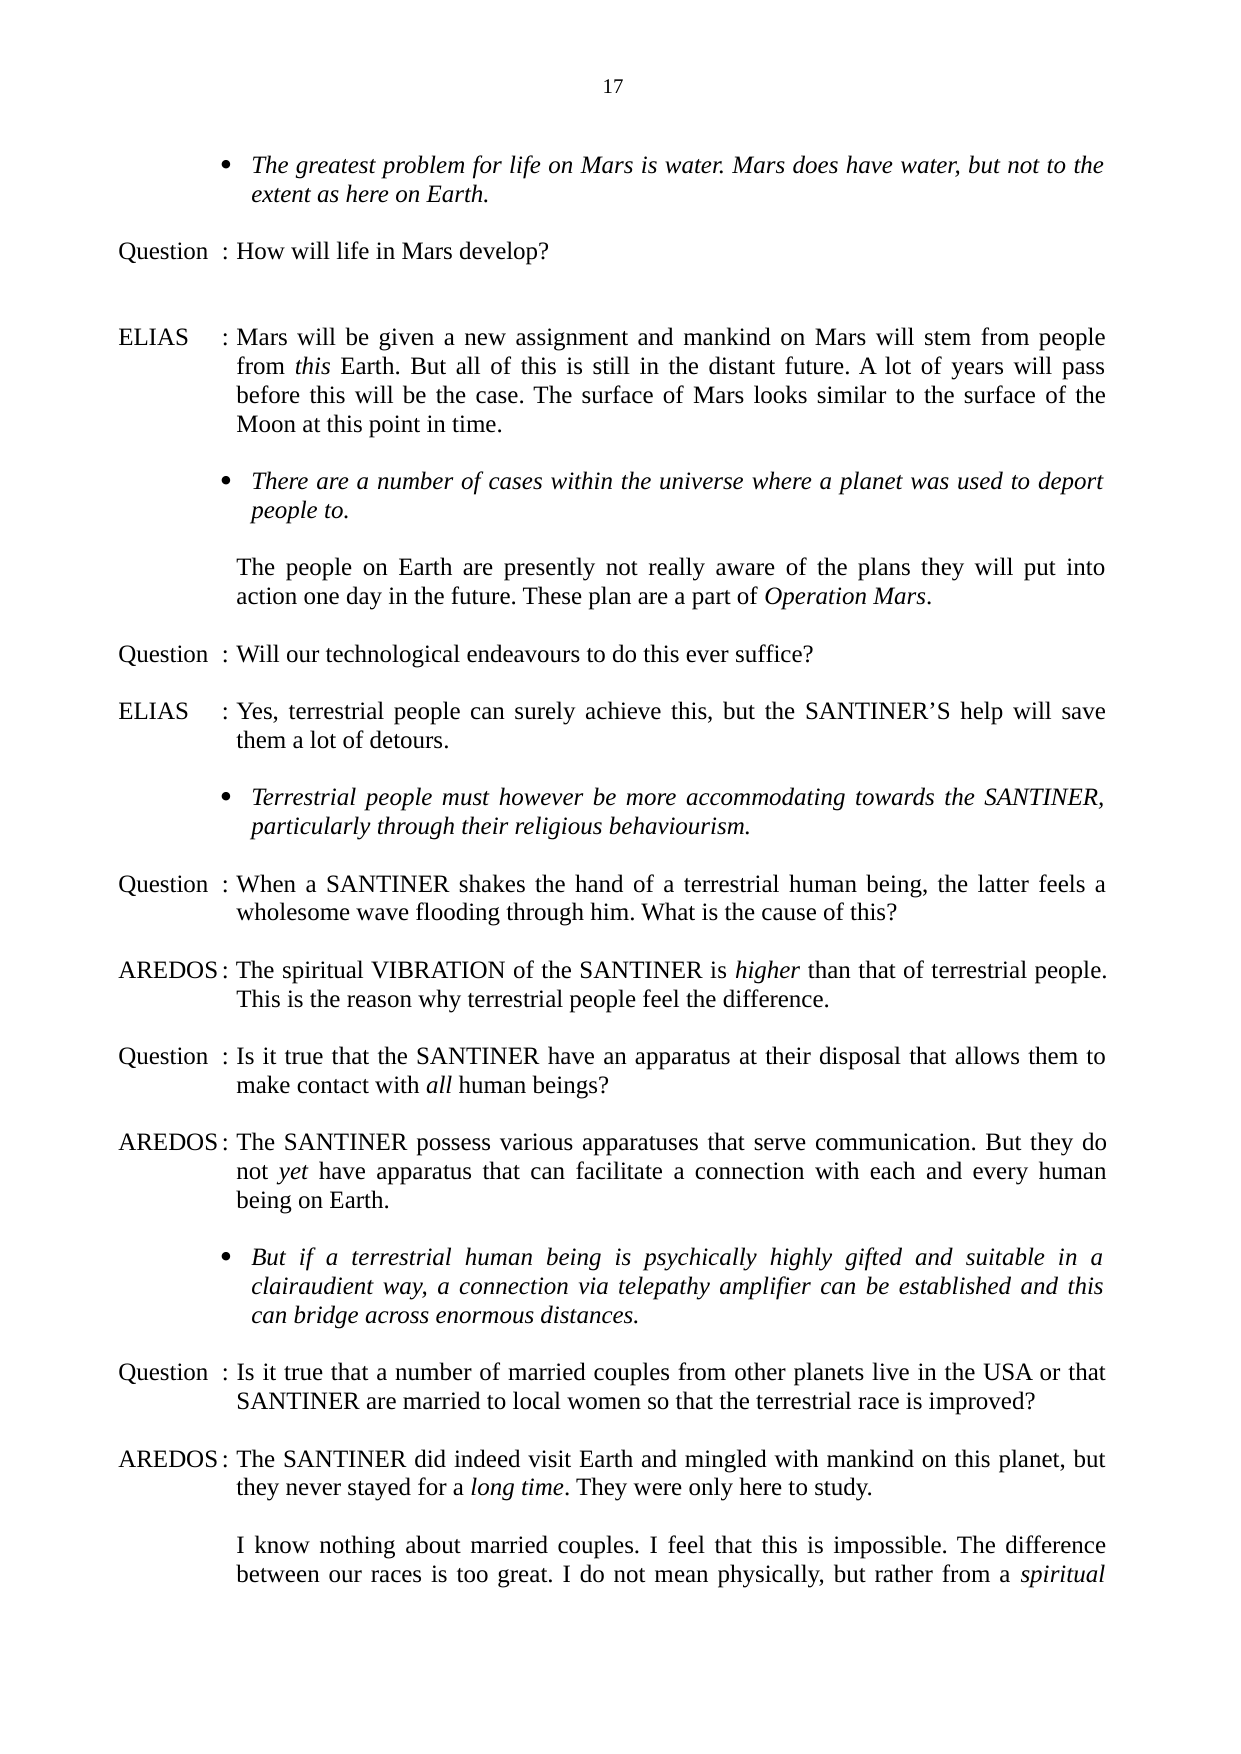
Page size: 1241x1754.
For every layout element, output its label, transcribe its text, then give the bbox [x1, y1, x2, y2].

text The people on Earth are presently not really aware of the plans they will put into action one day in the future. These plan are a part of Operation Mars. [118, 552, 1107, 610]
text Question : Is it true that the SANTINER have an apparatus at their disposal that allows them to make contact with all human beings? [118, 1041, 1107, 1099]
text Question : How will life in Mars develop? [118, 236, 1107, 265]
list The greatest problem for life on Mars is water. Mars does have water, but not to the extent as here on Earth. [222, 150, 1107, 207]
text ELIAS : Yes, terrestrial people can surely achieve this, but the SANTINER’S help will save them a lot of detours. [118, 696, 1107, 754]
list But if a terrestrial human being is psychically highly gifted and suitable in a clairaudient way, a connection via telepathy amplifier can be established and this can bridge across enormous distances. [222, 1242, 1107, 1329]
text Question : Will our technological endeavours to do this ever suffice? [118, 639, 1107, 667]
list Terrestrial people must however be more accommodating towards the SANTINER, particularly through their religious behaviourism. [222, 782, 1107, 840]
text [118, 1530, 1107, 1587]
text Question : Is it true that a number of married couples from other planets live in the USA or that SANTINER are married to local women so that the terrestrial race is improved? [118, 1357, 1107, 1415]
list There are a number of cases within the universe where a planet was used to deport people to. [222, 466, 1107, 524]
text AREDOS : The spiritual VIBRATION of the SANTINER is higher than that of terrestrial people. This is the reason why terrestrial people feel the difference. [118, 955, 1107, 1012]
text Question : When a SANTINER shakes the hand of a terrestrial human being, the latter feels a wholesome wave flooding through him. What is the cause of this? [118, 869, 1107, 926]
text AREDOS : The SANTINER did indeed visit Earth and mingled with mankind on this planet, but they never stayed for a long time. They were only here to study. [118, 1444, 1107, 1501]
text ELIAS : Mars will be given a new assignment and mankind on Mars will stem from people from this Earth. But all of this is still in the distant future. A lot of years will pass before this will be the case. The surface of Mars looks similar to the surface of the Moon at this point in time. [118, 322, 1107, 437]
text AREDOS : The SANTINER possess various apparatuses that serve communication. But they do not yet have apparatus that can facilitate a connection with each and every human being on Earth. [118, 1127, 1107, 1214]
